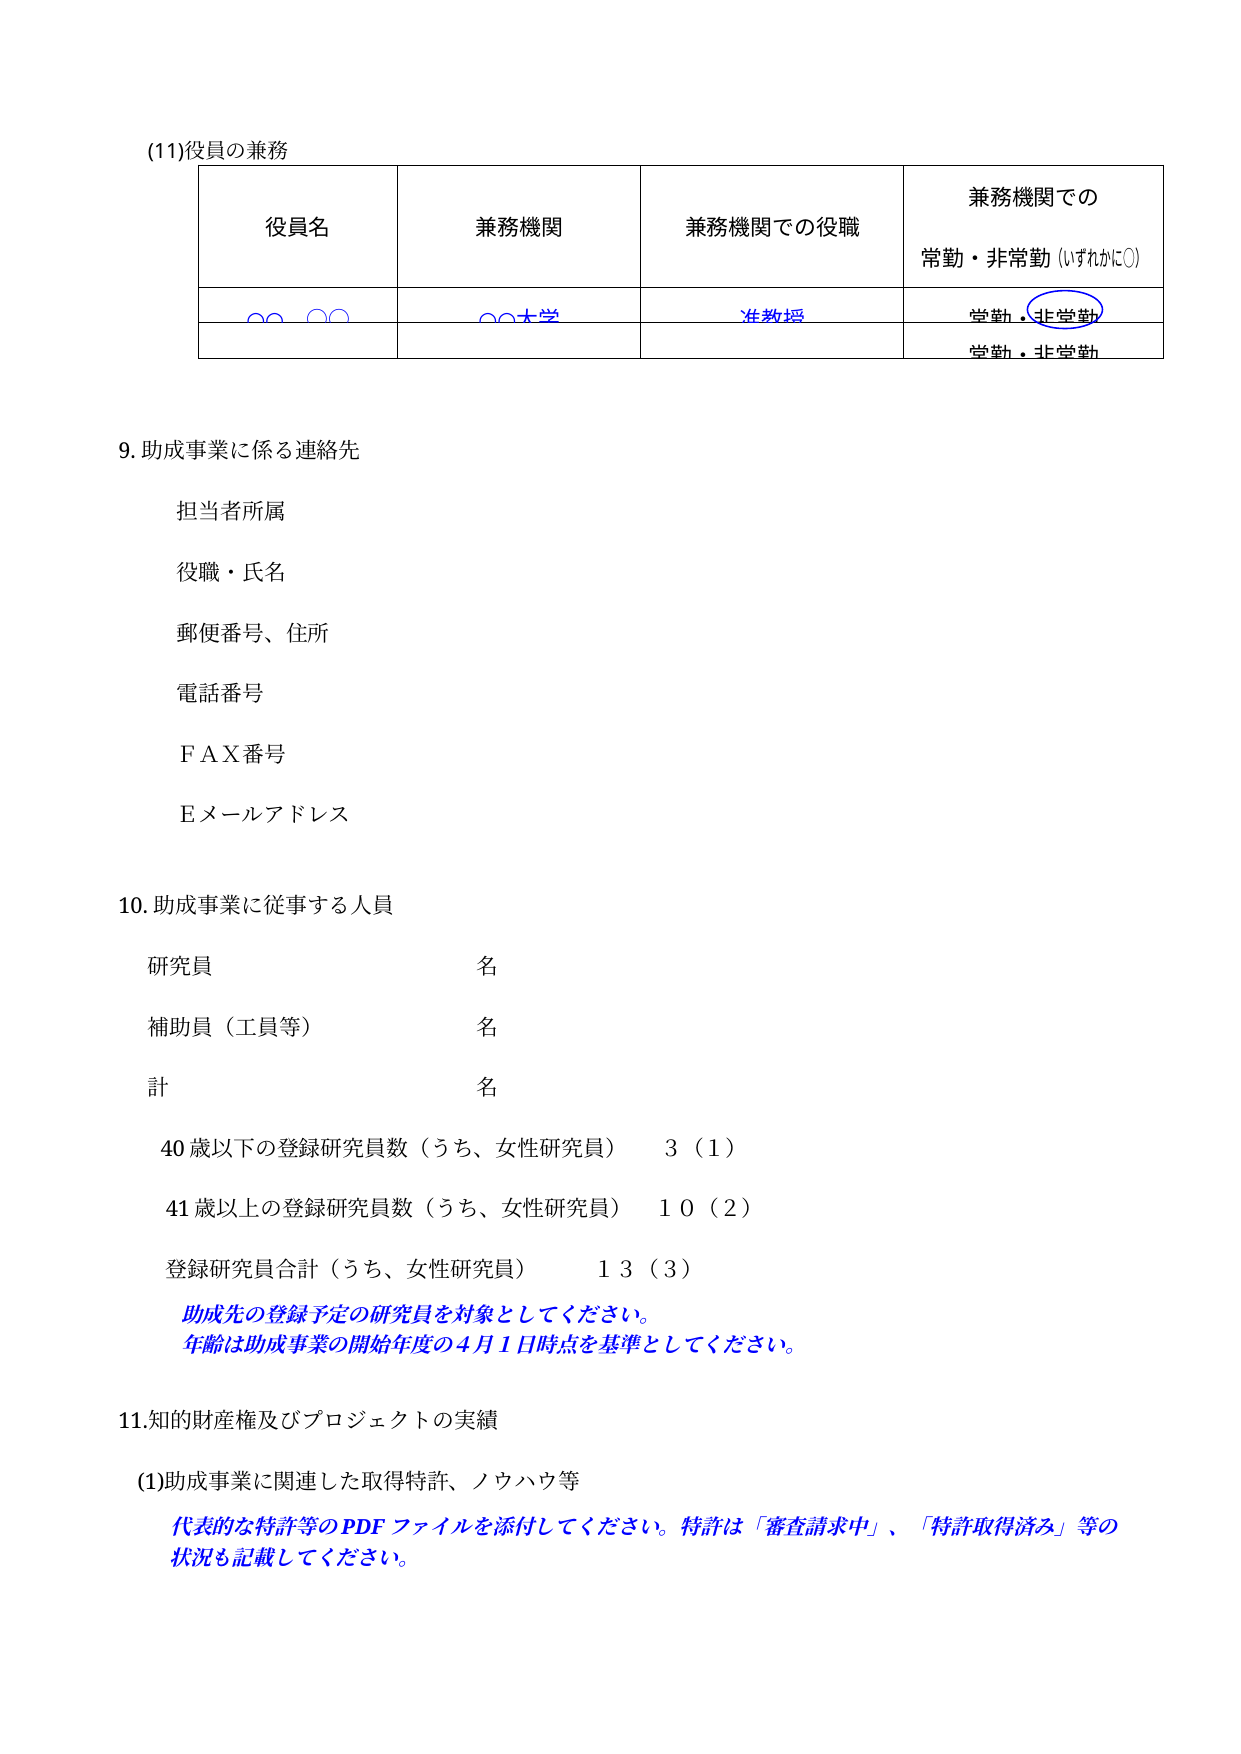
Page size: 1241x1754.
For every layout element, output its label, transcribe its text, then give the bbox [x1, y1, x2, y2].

text 41歳以上の登録研究員数（うち、女性研究員） １０（２） [133, 1177, 1122, 1238]
text 40歳以下の登録研究員数（うち、女性研究員） ３（１） [133, 1116, 1122, 1177]
table_cell 常勤・非常勤 [904, 323, 1163, 358]
text 10. 助成事業に従事する人員 [118, 874, 1122, 934]
table_cell ○○ ○○ [199, 288, 397, 322]
text 補助員（工員等） 名 [148, 995, 1122, 1056]
text 助成先の登録予定の研究員を対象としてください。 [118, 1298, 1122, 1329]
table_cell [641, 323, 903, 358]
table_cell 准教授 [641, 288, 903, 322]
text 代表的な特許等のPDFファイルを添付してください。特許は「審査請求中」、「特許取得済み」等の状況も記載してください。 [169, 1511, 1122, 1571]
table_header 兼務機関での役職 [641, 166, 903, 287]
text 計 名 [148, 1056, 1122, 1116]
text 年齢は助成事業の開始年度の４月１日時点を基準としてください。 [118, 1329, 1122, 1359]
table_cell 常勤・非常勤 [904, 288, 1163, 322]
table_header 兼務機関 [398, 166, 640, 287]
text ＦＡＸ番号 [118, 722, 1122, 783]
text 郵便番号、住所 [118, 601, 1122, 662]
text (1)助成事業に関連した取得特許、ノウハウ等 [137, 1450, 1122, 1511]
text 研究員 名 [148, 934, 1122, 995]
text Ｅメールアドレス [118, 783, 1122, 844]
text 9. 助成事業に係る連絡先 [118, 419, 1122, 480]
text 役職・氏名 [118, 541, 1122, 601]
text (11)役員の兼務 [118, 134, 1122, 164]
text 担当者所属 [118, 480, 1122, 541]
table_cell ○○大学 [398, 288, 640, 322]
table_cell [398, 323, 640, 358]
text 登録研究員合計（うち、女性研究員） １３（３） [133, 1238, 1122, 1298]
table_header 兼務機関での 常勤・非常勤（いずれかに○） [904, 166, 1163, 287]
table_cell [199, 323, 397, 358]
table_header 役員名 [199, 166, 397, 287]
text 11.知的財産権及びプロジェクトの実績 [118, 1389, 1122, 1450]
text 電話番号 [118, 662, 1122, 722]
